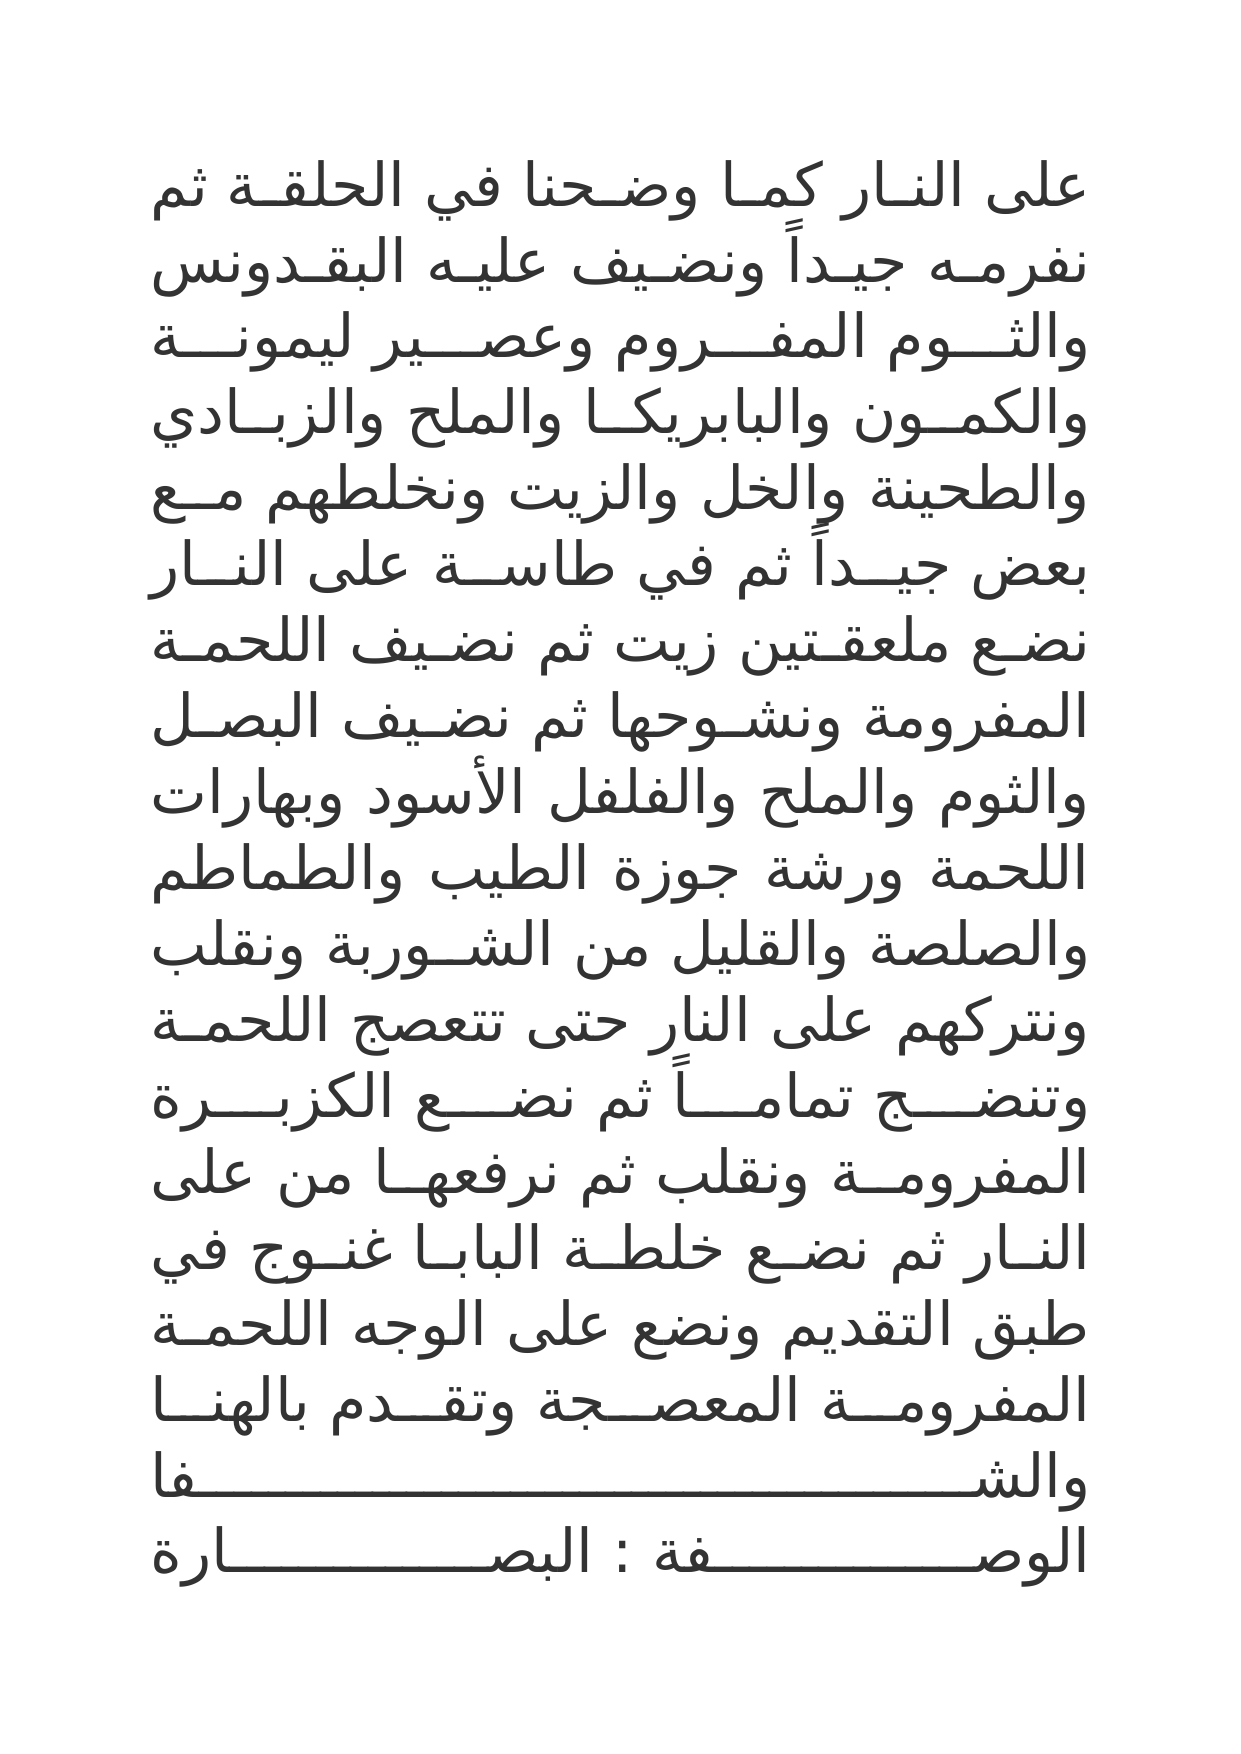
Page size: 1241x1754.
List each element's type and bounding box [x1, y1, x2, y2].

text [150, 150, 1090, 1587]
